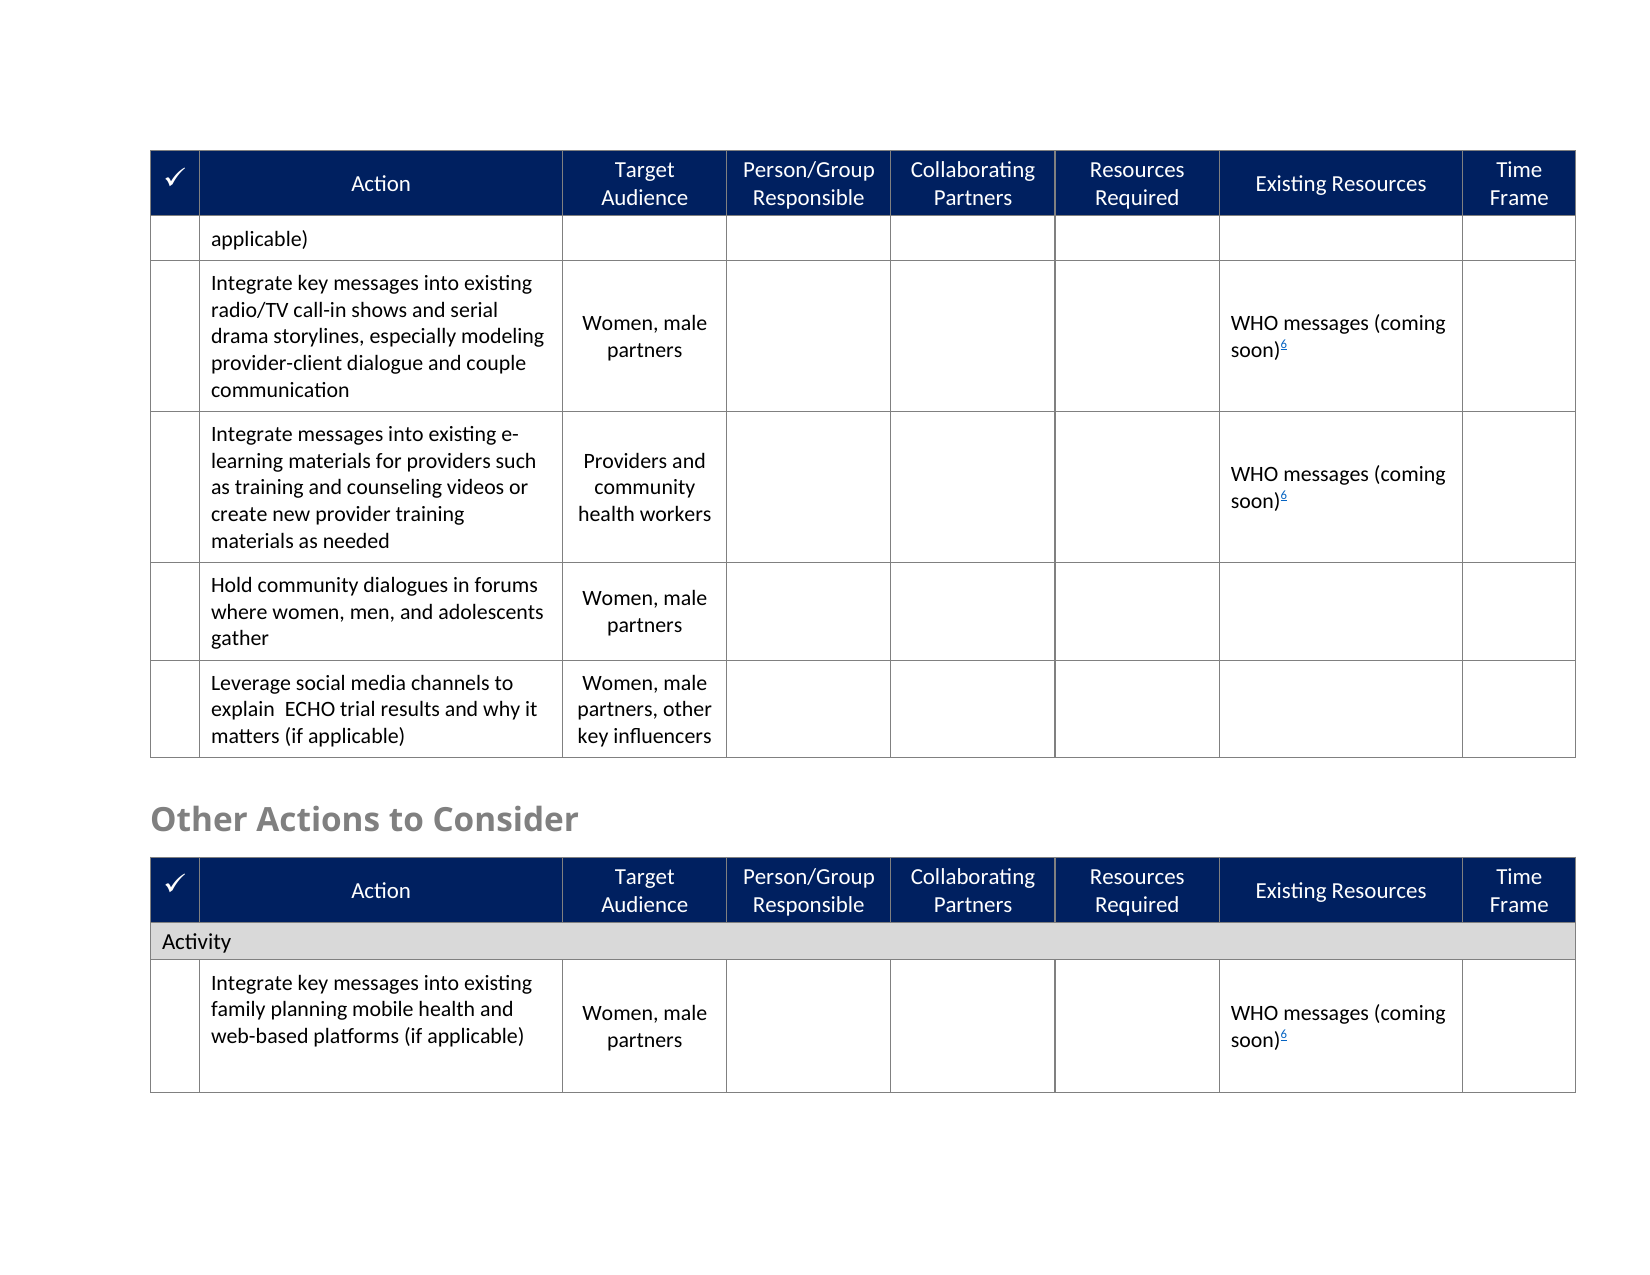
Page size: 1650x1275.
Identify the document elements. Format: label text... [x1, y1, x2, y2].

table_cell Hold community dialogues in forums where women, men, and adolescents gather [200, 563, 562, 659]
table_cell Integrate messages into existing e-learning materials for providers such as training and counseling videos or create new provider training materials as needed [200, 412, 562, 562]
table_cell [1056, 960, 1219, 1092]
table_header Resources Required [1056, 151, 1219, 215]
table_cell [727, 563, 890, 659]
table_cell [891, 960, 1054, 1092]
table_cell [151, 261, 199, 411]
table_cell [727, 960, 890, 1092]
table_cell [727, 661, 890, 757]
table_cell Integrate key messages into existing radio/TV call-in shows and serial drama storylines, especially modeling provider-client dialogue and couple communication [200, 261, 562, 411]
table_cell [1056, 216, 1219, 260]
table_cell [1220, 216, 1462, 260]
table_cell [151, 960, 199, 1092]
table_cell [1056, 261, 1219, 411]
table_cell WHO messages (coming soon)6 [1220, 412, 1462, 562]
table_cell [1220, 563, 1462, 659]
table_header Target Audience [563, 151, 726, 215]
table_cell [151, 563, 199, 659]
table_cell [891, 661, 1054, 757]
table_header Time Frame [1463, 858, 1575, 922]
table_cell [200, 216, 562, 260]
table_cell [563, 216, 726, 260]
table_header Existing Resources [1220, 151, 1462, 215]
table_cell Women, male partners [563, 960, 726, 1092]
table_header Person/Group Responsible [727, 858, 890, 922]
table_cell Providers and community health workers [563, 412, 726, 562]
table_cell WHO messages (coming soon)6 [1220, 261, 1462, 411]
table_header Person/Group Responsible [727, 151, 890, 215]
table_cell [891, 563, 1054, 659]
table_cell [1463, 216, 1575, 260]
table_header Action [200, 151, 562, 215]
table_cell Activity [151, 923, 1575, 959]
table_cell [891, 261, 1054, 411]
table_cell Integrate key messages into existing family planning mobile health and web-based platforms (if applicable) [200, 960, 562, 1092]
table_header Collaborating Partners [891, 151, 1054, 215]
table_cell Women, male partners, other key influencers [563, 661, 726, 757]
table_header Target Audience [563, 858, 726, 922]
table_cell [1056, 563, 1219, 659]
table_cell [1463, 661, 1575, 757]
table_cell [1220, 661, 1462, 757]
table_cell [727, 261, 890, 411]
table_header [151, 151, 199, 215]
table_cell [151, 412, 199, 562]
table_cell Leverage social media channels to explain ECHO trial results and why it matters (if applicable) [200, 661, 562, 757]
table_header Collaborating Partners [891, 858, 1054, 922]
table_header [151, 858, 199, 922]
subtitle Other Actions to Consider [150, 796, 1500, 841]
table_cell WHO messages (coming soon)6 [1220, 960, 1462, 1092]
table_cell [1056, 661, 1219, 757]
table_header Time Frame [1463, 151, 1575, 215]
table_cell [727, 412, 890, 562]
table_cell [1463, 563, 1575, 659]
table_cell [891, 412, 1054, 562]
table_cell [1463, 412, 1575, 562]
table_header Existing Resources [1220, 858, 1462, 922]
table_cell [727, 216, 890, 260]
table_cell [151, 661, 199, 757]
table_cell [151, 216, 199, 260]
table_cell Women, male partners [563, 563, 726, 659]
table_header Resources Required [1056, 858, 1219, 922]
table_cell Women, male partners [563, 261, 726, 411]
table_cell [891, 216, 1054, 260]
table_cell [1463, 960, 1575, 1092]
table_cell [1463, 261, 1575, 411]
table_header Action [200, 858, 562, 922]
table_cell [1056, 412, 1219, 562]
